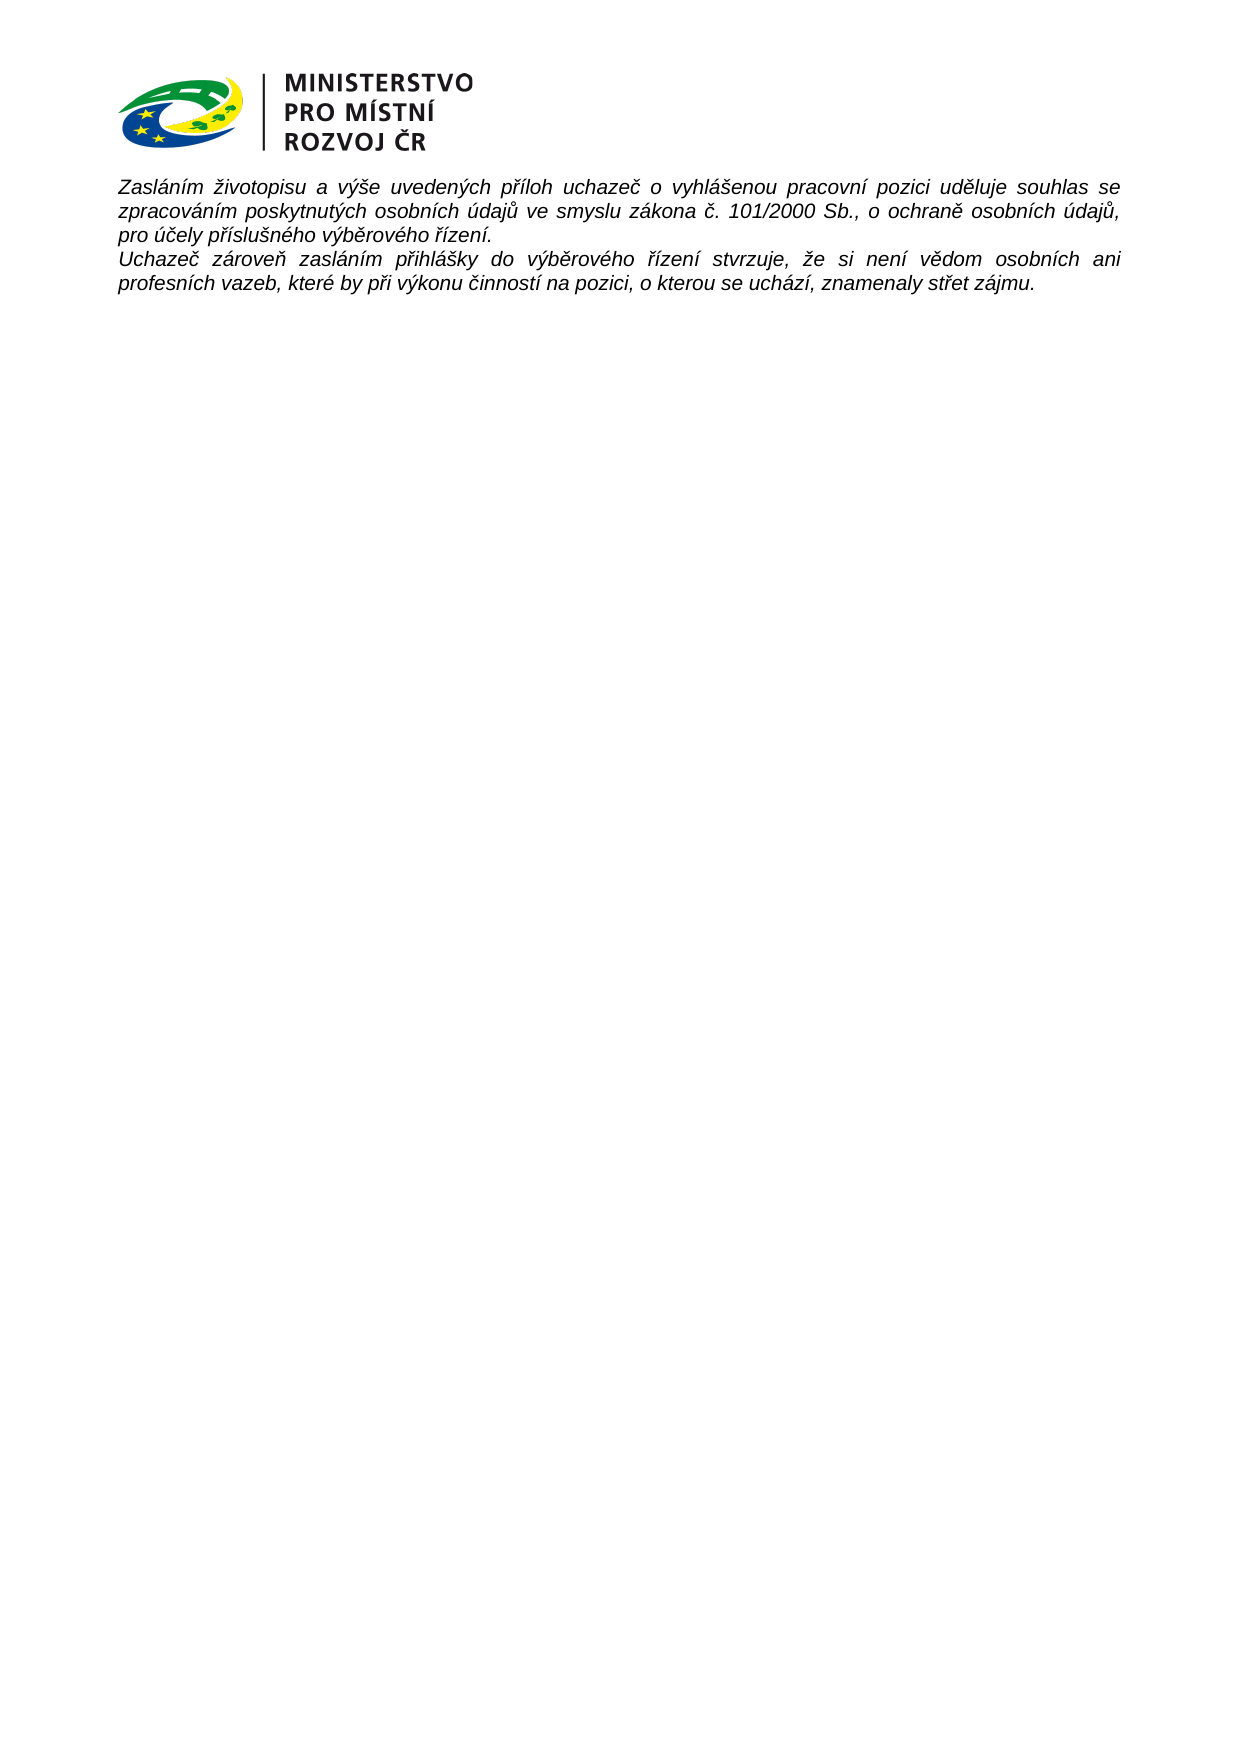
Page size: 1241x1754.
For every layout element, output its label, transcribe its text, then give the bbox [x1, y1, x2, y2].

text Uchazeč zároveň zasláním přihlášky do výběrového řízení stvrzuje, že si není vědom osobních ani profesních vazeb, které by při výkonu činností na pozici, o kterou se uchází, znamenaly střet zájmu. [118, 246, 1122, 294]
picture [118, 73, 473, 151]
text Zasláním životopisu a výše uvedených příloh uchazeč o vyhlášenou pracovní pozici uděluje souhlas se zpracováním poskytnutých osobních údajů ve smyslu zákona č. 101/2000 Sb., o ochraně osobních údajů, pro účely příslušného výběrového řízení. [118, 174, 1122, 246]
